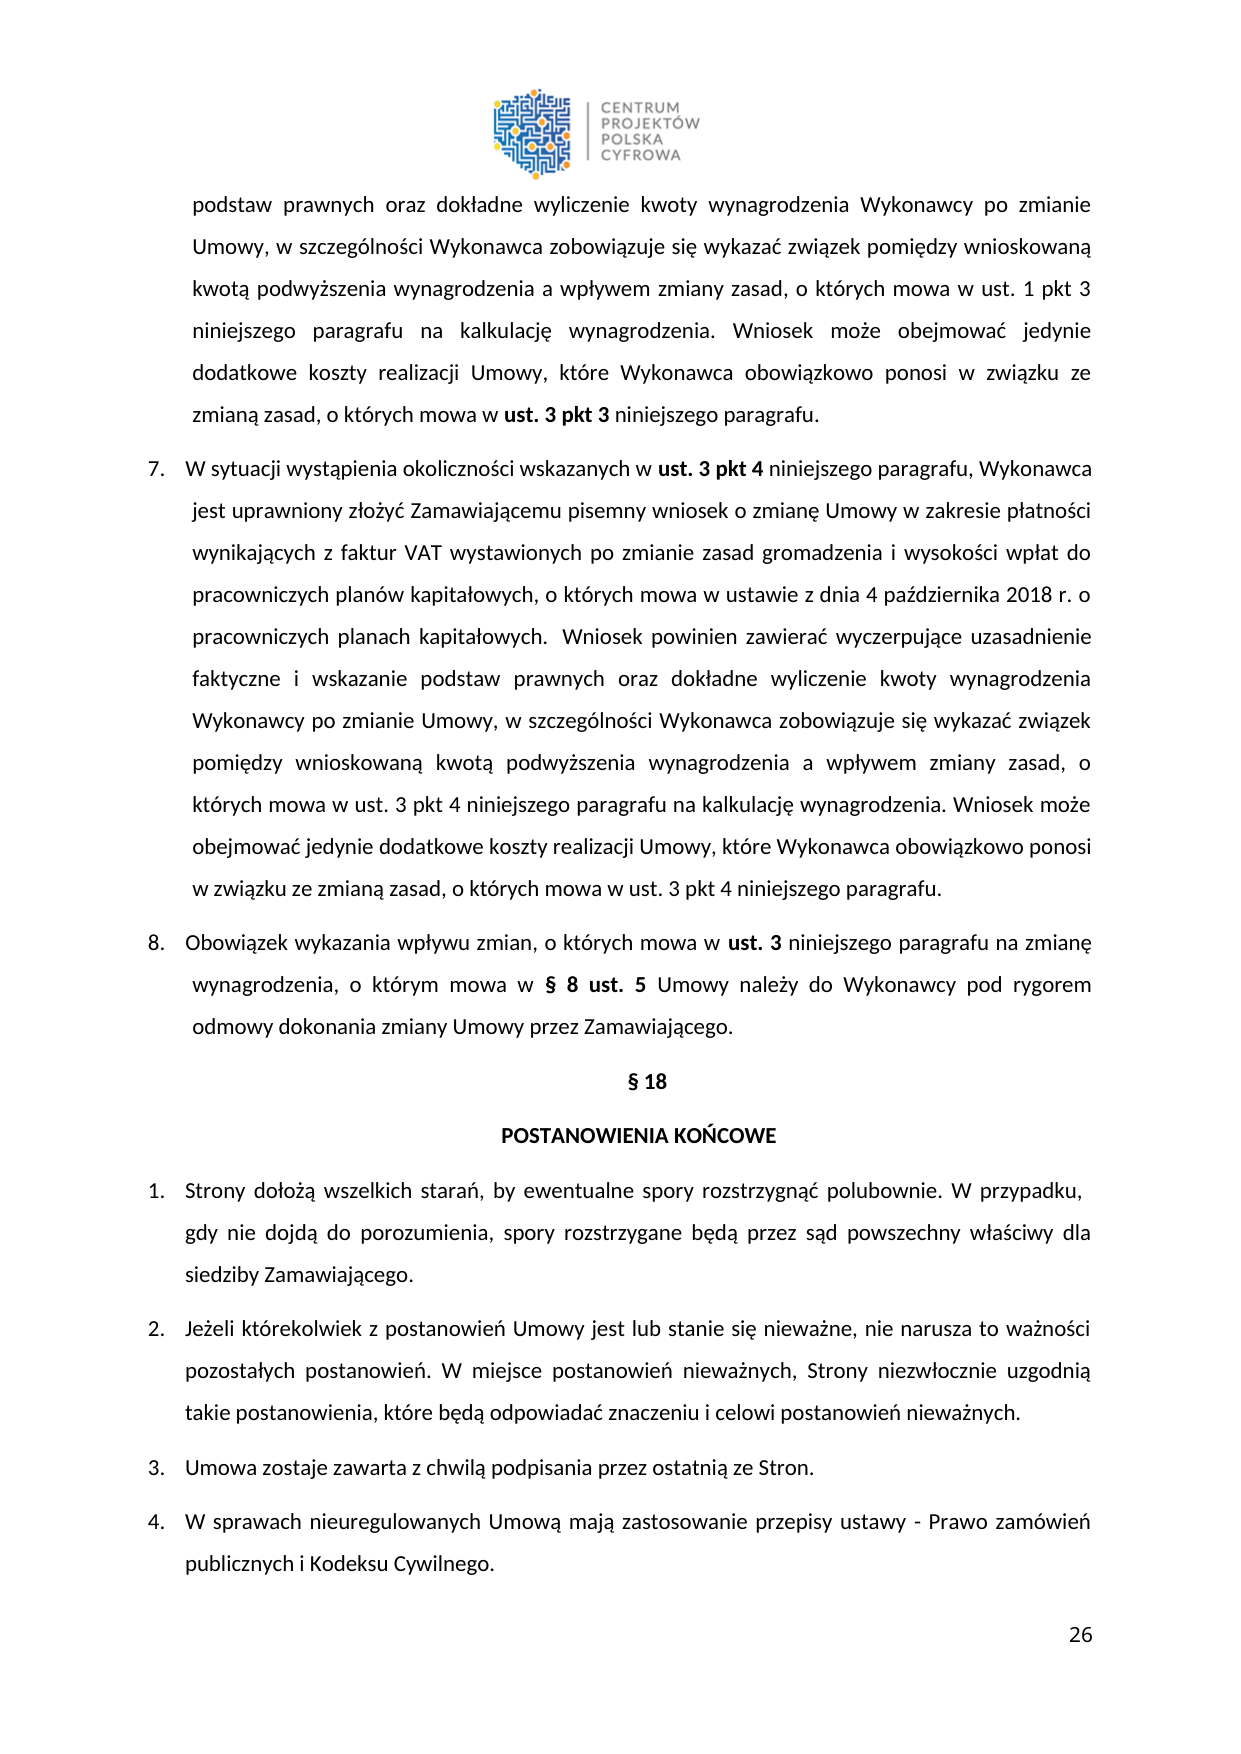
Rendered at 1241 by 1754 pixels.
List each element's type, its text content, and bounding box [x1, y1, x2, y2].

picture [472, 73, 714, 190]
text POSTANOWIENIA KOŃCOWE [185, 1121, 1093, 1149]
list Obowiązek wykazania wpływu zmian, o których mowa w ust. 3 niniejszego paragrafu na zmianę wynagrodzenia, o którym mowa w § 8 ust. 5 Umowy należy do Wykonawcy pod rygorem odmowy dokonania zmiany Umowy przez Zamawiającego. [148, 928, 1093, 1040]
list Strony dołożą wszelkich starań, by ewentualne spory rozstrzygnąć polubownie. W przypadku, gdy nie dojdą do porozumienia, spory rozstrzygane będą przez sąd powszechny właściwy dla siedziby Zamawiającego. [148, 1176, 1093, 1288]
list Umowa zostaje zawarta z chwilą podpisania przez ostatnią ze Stron. [148, 1453, 1093, 1481]
list Jeżeli którekolwiek z postanowień Umowy jest lub stanie się nieważne, nie narusza to ważności pozostałych postanowień. W miejsce postanowień nieważnych, Strony niezwłocznie uzgodnią takie postanowienia, które będą odpowiadać znaczeniu i celowi postanowień nieważnych. [148, 1314, 1093, 1426]
list W sprawach nieuregulowanych Umową mają zastosowanie przepisy ustawy - Prawo zamówień publicznych i Kodeksu Cywilnego. [148, 1507, 1093, 1577]
list W sytuacji wystąpienia okoliczności wskazanych w ust. 3 pkt 4 niniejszego paragrafu, Wykonawca jest uprawniony złożyć Zamawiającemu pisemny wniosek o zmianę Umowy w zakresie płatności wynikających z faktur VAT wystawionych po zmianie zasad gromadzenia i wysokości wpłat do pracowniczych planów kapitałowych, o których mowa w ustawie z dnia 4 października 2018 r. o pracowniczych planach kapitałowych. Wniosek powinien zawierać wyczerpujące uzasadnienie faktyczne i wskazanie podstaw prawnych oraz dokładne wyliczenie kwoty wynagrodzenia Wykonawcy po zmianie Umowy, w szczególności Wykonawca zobowiązuje się wykazać związek pomiędzy wnioskowaną kwotą podwyższenia wynagrodzenia a wpływem zmiany zasad, o których mowa w ust. 3 pkt 4 niniejszego paragrafu na kalkulację wynagrodzenia. Wniosek może obejmować jedynie dodatkowe koszty realizacji Umowy, które Wykonawca obowiązkowo ponosi w związku ze zmianą zasad, o których mowa w ust. 3 pkt 4 niniejszego paragrafu. [148, 454, 1093, 902]
text § 18 [627, 1067, 1093, 1095]
